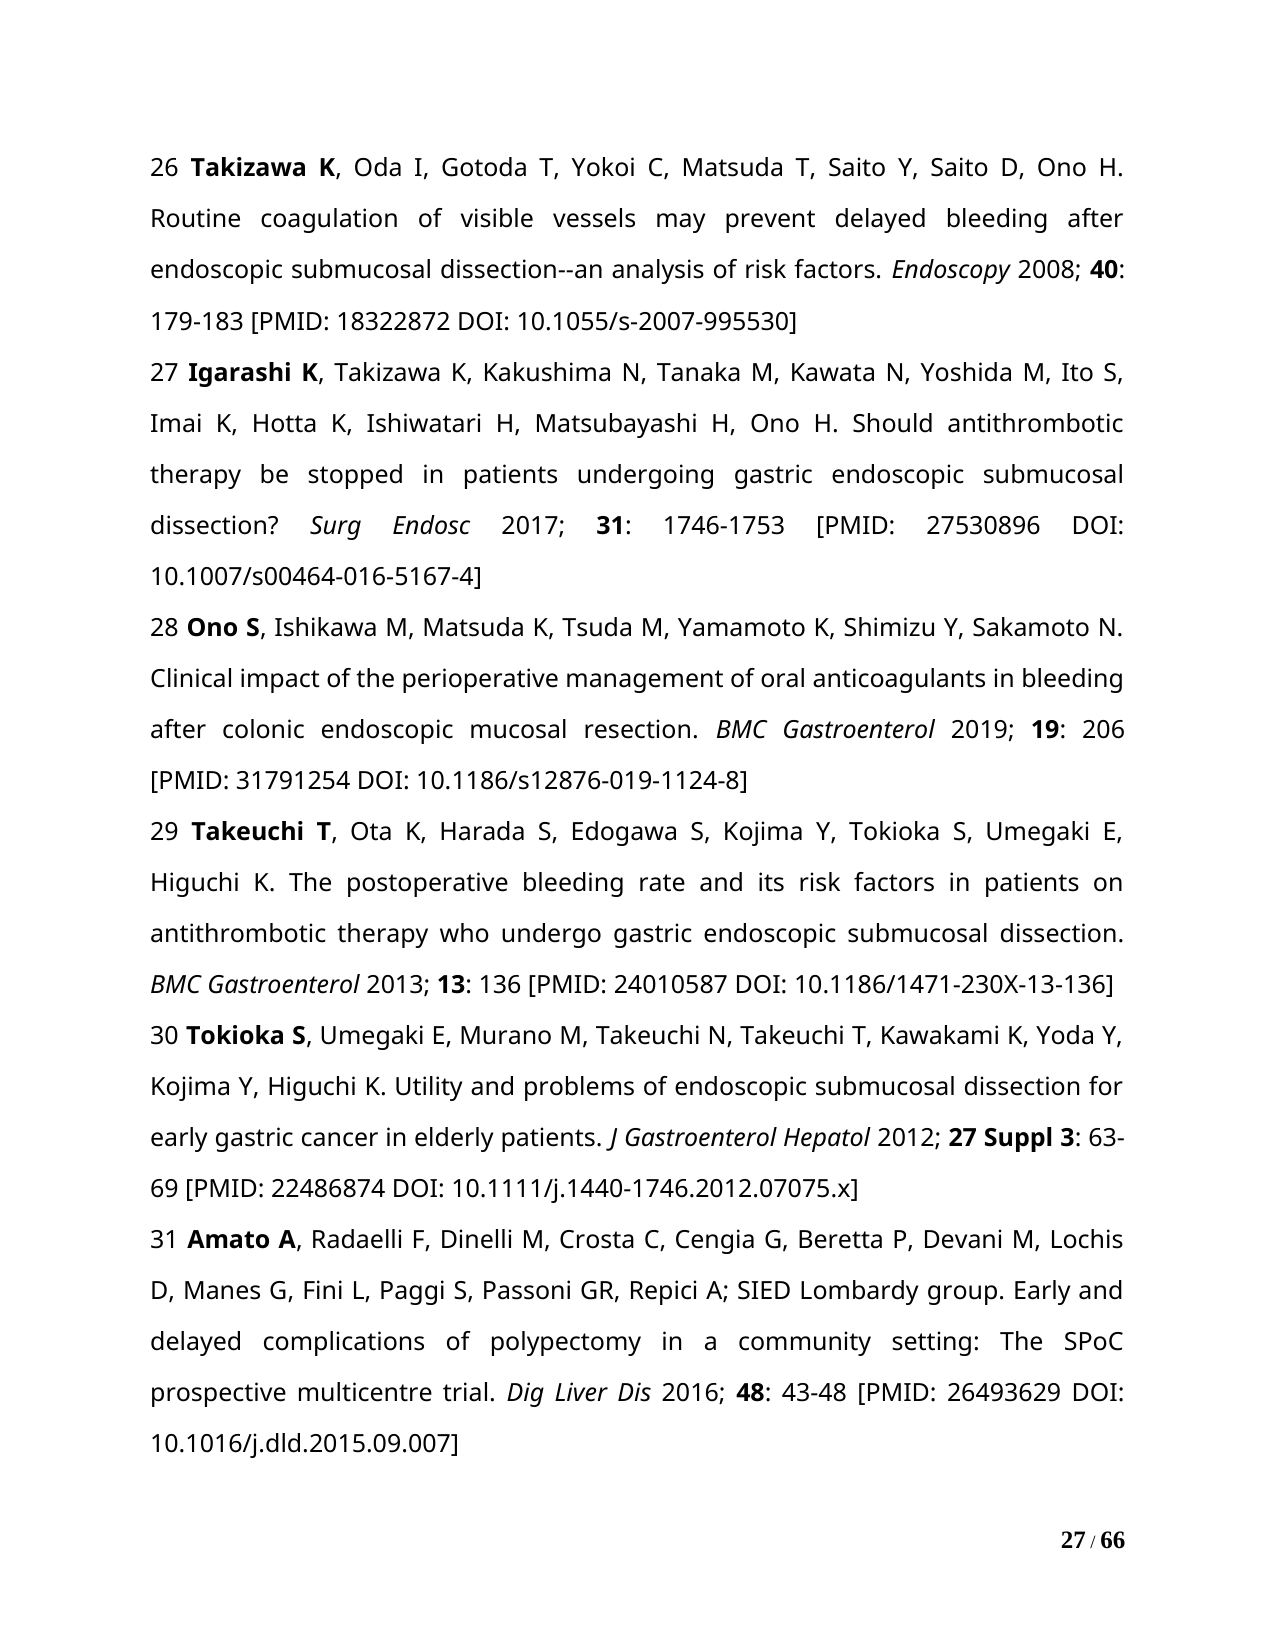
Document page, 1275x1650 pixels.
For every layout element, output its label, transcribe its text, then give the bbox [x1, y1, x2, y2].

text 26 Takizawa K, Oda I, Gotoda T, Yokoi C, Matsuda T, Saito Y, Saito D, Ono H. Routine coagulation of visible vessels may prevent delayed bleeding after endoscopic submucosal dissection--an analysis of risk factors. Endoscopy 2008; 40: 179-183 [PMID: 18322872 DOI: 10.1055/s-2007-995530] [150, 150, 1125, 337]
text 29 Takeuchi T, Ota K, Harada S, Edogawa S, Kojima Y, Tokioka S, Umegaki E, Higuchi K. The postoperative bleeding rate and its risk factors in patients on antithrombotic therapy who undergo gastric endoscopic submucosal dissection. BMC Gastroenterol 2013; 13: 136 [PMID: 24010587 DOI: 10.1186/1471-230X-13-136] [150, 813, 1125, 1001]
text 27 Igarashi K, Takizawa K, Kakushima N, Tanaka M, Kawata N, Yoshida M, Ito S, Imai K, Hotta K, Ishiwatari H, Matsubayashi H, Ono H. Should antithrombotic therapy be stopped in patients undergoing gastric endoscopic submucosal dissection? Surg Endosc 2017; 31: 1746-1753 [PMID: 27530896 DOI: 10.1007/s00464-016-5167-4] [150, 354, 1125, 592]
text 28 Ono S, Ishikawa M, Matsuda K, Tsuda M, Yamamoto K, Shimizu Y, Sakamoto N. Clinical impact of the perioperative management of oral anticoagulants in bleeding after colonic endoscopic mucosal resection. BMC Gastroenterol 2019; 19: 206 [PMID: 31791254 DOI: 10.1186/s12876-019-1124-8] [150, 609, 1125, 797]
text 31 Amato A, Radaelli F, Dinelli M, Crosta C, Cengia G, Beretta P, Devani M, Lochis D, Manes G, Fini L, Paggi S, Passoni GR, Repici A; SIED Lombardy group. Early and delayed complications of polypectomy in a community setting: The SPoC prospective multicentre trial. Dig Liver Dis 2016; 48: 43-48 [PMID: 26493629 DOI: 10.1016/j.dld.2015.09.007] [150, 1222, 1125, 1460]
text 30 Tokioka S, Umegaki E, Murano M, Takeuchi N, Takeuchi T, Kawakami K, Yoda Y, Kojima Y, Higuchi K. Utility and problems of endoscopic submucosal dissection for early gastric cancer in elderly patients. J Gastroenterol Hepatol 2012; 27 Suppl 3: 63-69 [PMID: 22486874 DOI: 10.1111/j.1440-1746.2012.07075.x] [150, 1018, 1125, 1205]
